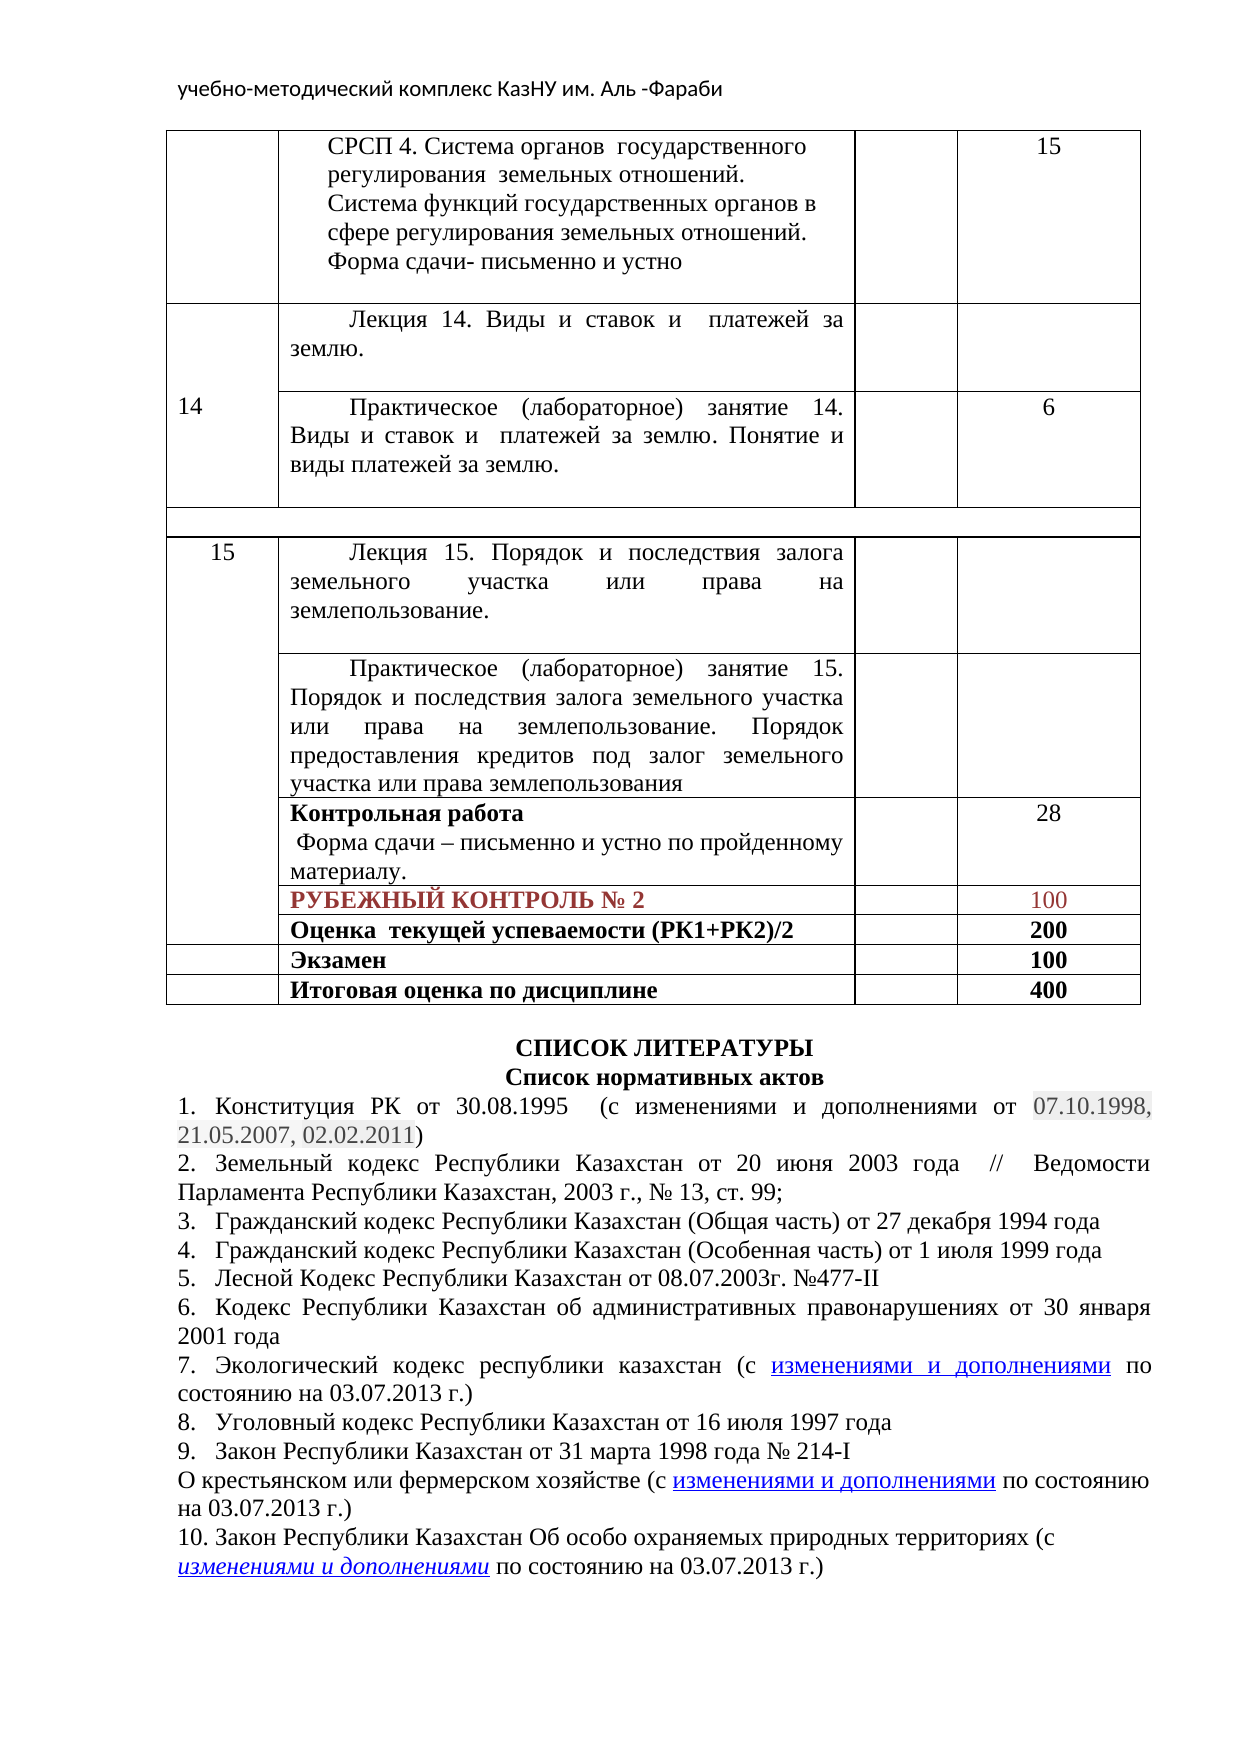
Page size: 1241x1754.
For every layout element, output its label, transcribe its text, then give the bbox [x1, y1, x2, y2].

table_cell 28 [958, 798, 1140, 884]
table_cell 100 [958, 886, 1140, 914]
table_cell [856, 798, 957, 884]
table_cell СРСП 4. Система органов государственного регулирования земельных отношений. Система функций государственных органов в сфере регулирования земельных отношений. Форма сдачи- письменно и устно [279, 131, 854, 303]
table_cell [856, 975, 957, 1004]
table_cell 15 [167, 538, 278, 944]
list Закон Республики Казахстан Об особо охраняемых природных территориях (с изменениями и дополнениями по состоянию на 03.07.2013 г.) [177, 1522, 1152, 1580]
table_cell 15 [958, 131, 1140, 303]
table_cell 100 [958, 945, 1140, 974]
table_cell Лекция 14. Виды и ставок и платежей за землю. [279, 304, 854, 391]
text Список нормативных актов [177, 1062, 1152, 1091]
list Кодекс Республики Казахстан об административных правонарушениях от 30 января 2001 года [177, 1292, 1152, 1350]
table_cell [167, 975, 278, 1004]
table_cell Экзамен [279, 945, 854, 974]
table_cell Лекция 15. Порядок и последствия залога земельного участка или права на землепользование. [279, 538, 854, 652]
table_cell 400 [958, 975, 1140, 1004]
table_cell [958, 304, 1140, 391]
table_cell Практическое (лабораторное) занятие 15. Порядок и последствия залога земельного участка или права на землепользование. Порядок предоставления кредитов под залог земельного участка или права землепользования [279, 654, 854, 797]
list Экологический кодекс республики казахстан (с изменениями и дополнениями по состоянию на 03.07.2013 г.) [177, 1350, 1152, 1407]
table_cell [856, 886, 957, 914]
table_cell Итоговая оценка по дисциплине [279, 975, 854, 1004]
table_cell [856, 945, 957, 974]
table_cell [856, 538, 957, 652]
table_cell Оценка текущей успеваемости (РК1+РК2)/2 [279, 915, 854, 944]
table_cell Практическое (лабораторное) занятие 14. Виды и ставок и платежей за землю. Понятие и виды платежей за землю. [279, 392, 854, 507]
table_cell [856, 915, 957, 944]
table_cell 14 [167, 304, 278, 507]
table_cell [167, 508, 1140, 536]
table_cell [856, 131, 957, 303]
text СПИСОК ЛИТЕРАТУРЫ [177, 1033, 1152, 1062]
list Гражданский кодекс Республики Казахстан (Общая часть) от 27 декабря 1994 года [177, 1206, 1152, 1235]
list Закон Республики Казахстан от 31 марта 1998 года № 214-I О крестьянском или фермерском хозяйстве (с изменениями и дополнениями по состоянию на 03.07.2013 г.) [177, 1436, 1152, 1522]
table_cell [856, 304, 957, 391]
table_cell [167, 945, 278, 974]
list Конституция РК от 30.08.1995 (с изменениями и дополнениями от 07.10.1998, 21.05.2007, 02.02.2011) [177, 1091, 1152, 1148]
list Гражданский кодекс Республики Казахстан (Особенная часть) от 1 июля 1999 года [177, 1235, 1152, 1263]
table_cell [958, 654, 1140, 797]
table_cell Контрольная работа Форма сдачи – письменно и устно по пройденному материалу. [279, 798, 854, 884]
table_cell [856, 392, 957, 507]
list Земельный кодекс Республики Казахстан от 20 июня 2003 года // Ведомости Парламента Республики Казахстан, 2003 г., № 13, ст. 99; [177, 1148, 1152, 1206]
table_cell [856, 654, 957, 797]
table_cell РУБЕЖНЫЙ КОНТРОЛЬ № 2 [279, 886, 854, 914]
list Уголовный кодекс Республики Казахстан от 16 июля 1997 года [177, 1407, 1152, 1436]
table_cell 6 [958, 392, 1140, 507]
list Лесной Кодекс Республики Казахстан от 08.07.2003г. №477-II [177, 1263, 1152, 1292]
table_cell 200 [958, 915, 1140, 944]
table_cell [958, 538, 1140, 652]
